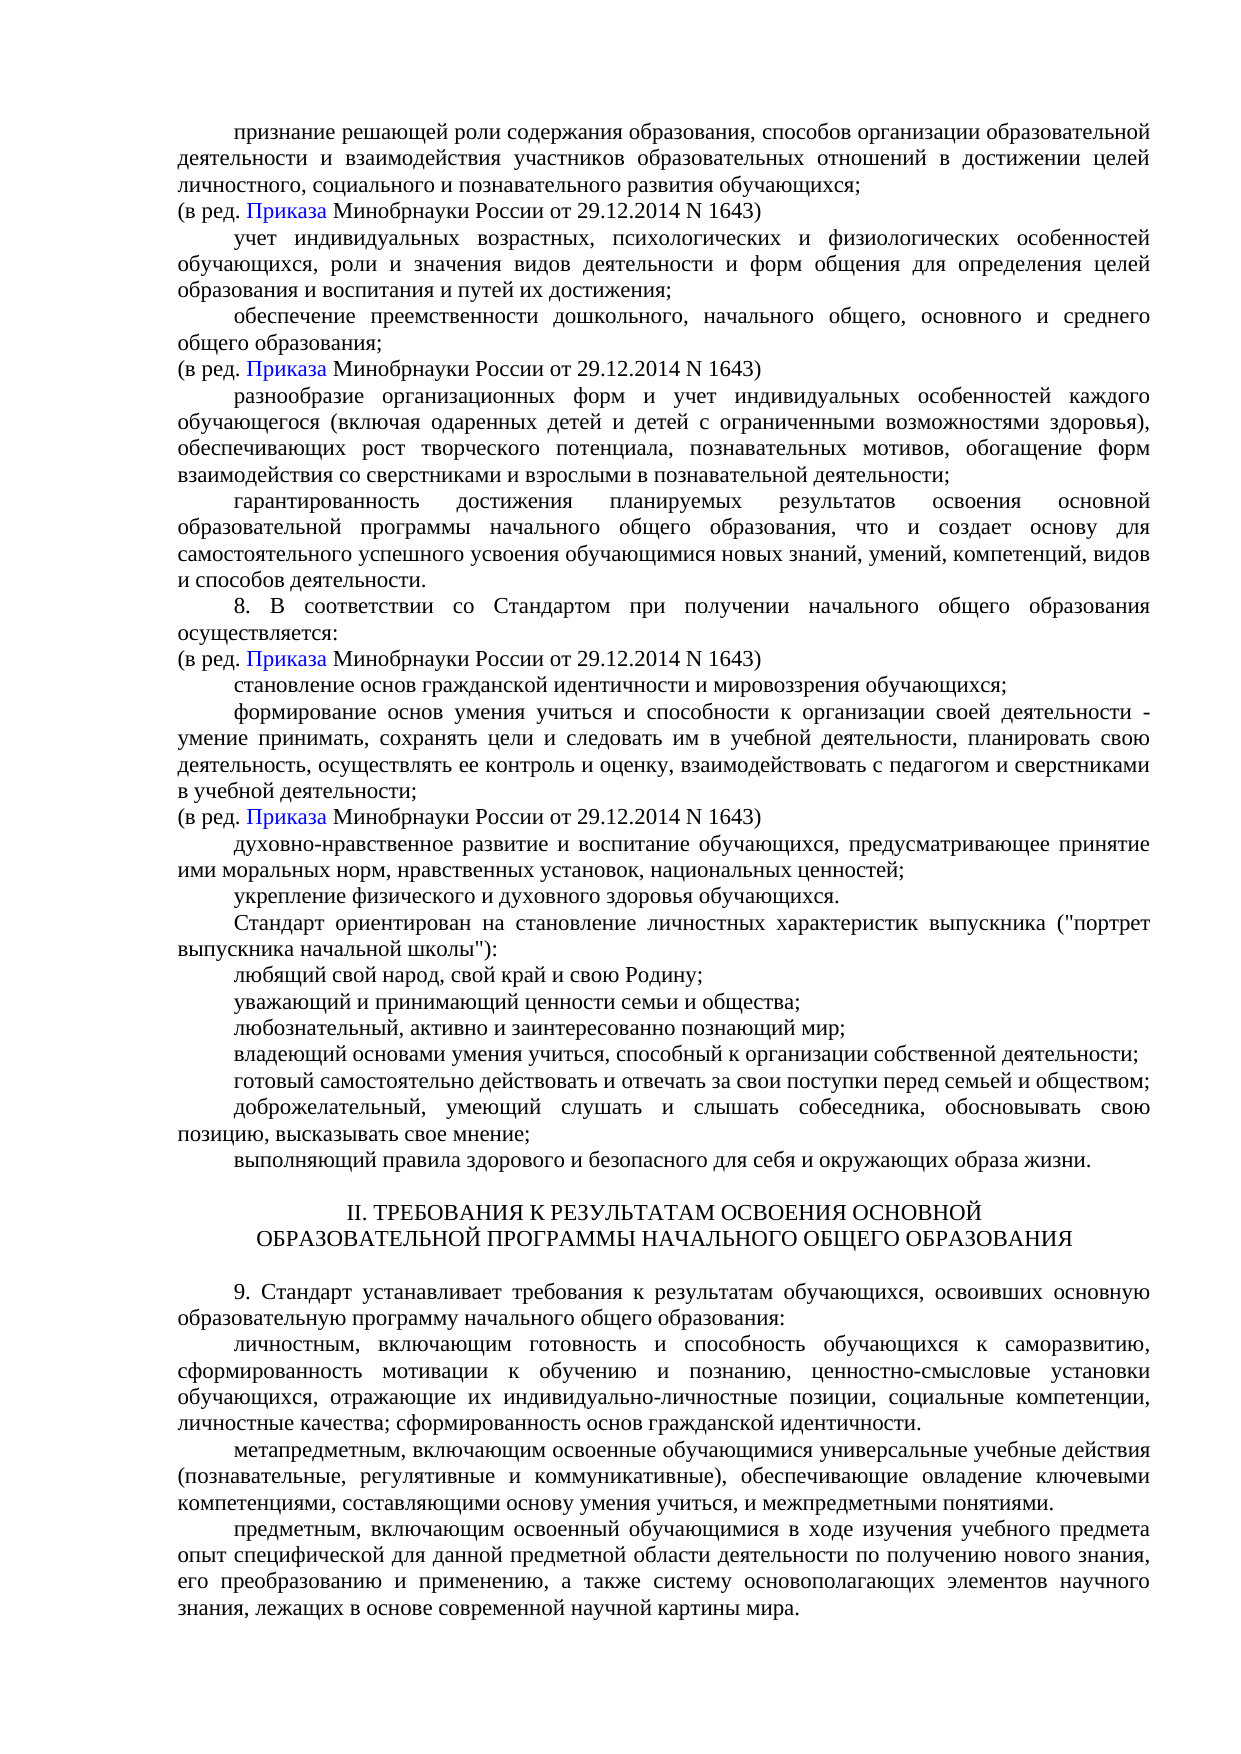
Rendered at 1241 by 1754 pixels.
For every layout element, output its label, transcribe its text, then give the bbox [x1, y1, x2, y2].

text Стандарт ориентирован на становление личностных характеристик выпускника ("портрет выпускника начальной школы"): [177, 909, 1152, 961]
text формирование основ умения учиться и способности к организации своей деятельности - умение принимать, сохранять цели и следовать им в учебной деятельности, планировать свою деятельность, осуществлять ее контроль и оценку, взаимодействовать с педагогом и сверстниками в учебной деятельности; [177, 698, 1152, 803]
text духовно-нравственное развитие и воспитание обучающихся, предусматривающее принятие ими моральных норм, нравственных установок, национальных ценностей; [177, 830, 1152, 882]
text (в ред. Приказа Минобрнауки России от 29.12.2014 N 1643) [177, 197, 1152, 223]
text метапредметным, включающим освоенные обучающимися универсальные учебные действия (познавательные, регулятивные и коммуникативные), обеспечивающие овладение ключевыми компетенциями, составляющими основу умения учиться, и межпредметными понятиями. [177, 1436, 1152, 1515]
text гарантированность достижения планируемых результатов освоения основной образовательной программы начального общего образования, что и создает основу для самостоятельного успешного усвоения обучающимися новых знаний, умений, компетенций, видов и способов деятельности. [177, 487, 1152, 592]
text любознательный, активно и заинтересованно познающий мир; [177, 1014, 1152, 1041]
text 8. В соответствии со Стандартом при получении начального общего образования осуществляется: [177, 592, 1152, 645]
text уважающий и принимающий ценности семьи и общества; [177, 988, 1152, 1014]
text (в ред. Приказа Минобрнауки России от 29.12.2014 N 1643) [177, 355, 1152, 382]
text любящий свой народ, свой край и свою Родину; [177, 961, 1152, 988]
text признание решающей роли содержания образования, способов организации образовательной деятельности и взаимодействия участников образовательных отношений в достижении целей личностного, социального и познавательного развития обучающихся; [177, 118, 1152, 197]
text выполняющий правила здорового и безопасного для себя и окружающих образа жизни. [177, 1146, 1152, 1172]
text разнообразие организационных форм и учет индивидуальных особенностей каждого обучающегося (включая одаренных детей и детей с ограниченными возможностями здоровья), обеспечивающих рост творческого потенциала, познавательных мотивов, обогащение форм взаимодействия со сверстниками и взрослыми в познавательной деятельности; [177, 382, 1152, 487]
text ОБРАЗОВАТЕЛЬНОЙ ПРОГРАММЫ НАЧАЛЬНОГО ОБЩЕГО ОБРАЗОВАНИЯ [177, 1225, 1152, 1251]
text владеющий основами умения учиться, способный к организации собственной деятельности; [177, 1041, 1152, 1067]
text становление основ гражданской идентичности и мировоззрения обучающихся; [177, 672, 1152, 698]
text личностным, включающим готовность и способность обучающихся к саморазвитию, сформированность мотивации к обучению и познанию, ценностно-смысловые установки обучающихся, отражающие их индивидуально-личностные позиции, социальные компетенции, личностные качества; сформированность основ гражданской идентичности. [177, 1330, 1152, 1436]
text учет индивидуальных возрастных, психологических и физиологических особенностей обучающихся, роли и значения видов деятельности и форм общения для определения целей образования и воспитания и путей их достижения; [177, 223, 1152, 303]
text укрепление физического и духовного здоровья обучающихся. [177, 882, 1152, 909]
text II. ТРЕБОВАНИЯ К РЕЗУЛЬТАТАМ ОСВОЕНИЯ ОСНОВНОЙ [177, 1199, 1152, 1225]
text обеспечение преемственности дошкольного, начального общего, основного и среднего общего образования; [177, 303, 1152, 355]
text готовый самостоятельно действовать и отвечать за свои поступки перед семьей и обществом; [177, 1067, 1152, 1093]
text (в ред. Приказа Минобрнауки России от 29.12.2014 N 1643) [177, 645, 1152, 672]
text предметным, включающим освоенный обучающимися в ходе изучения учебного предмета опыт специфической для данной предметной области деятельности по получению нового знания, его преобразованию и применению, а также систему основополагающих элементов научного знания, лежащих в основе современной научной картины мира. [177, 1515, 1152, 1620]
text доброжелательный, умеющий слушать и слышать собеседника, обосновывать свою позицию, высказывать свое мнение; [177, 1093, 1152, 1146]
text 9. Стандарт устанавливает требования к результатам обучающихся, освоивших основную образовательную программу начального общего образования: [177, 1278, 1152, 1330]
text (в ред. Приказа Минобрнауки России от 29.12.2014 N 1643) [177, 803, 1152, 830]
